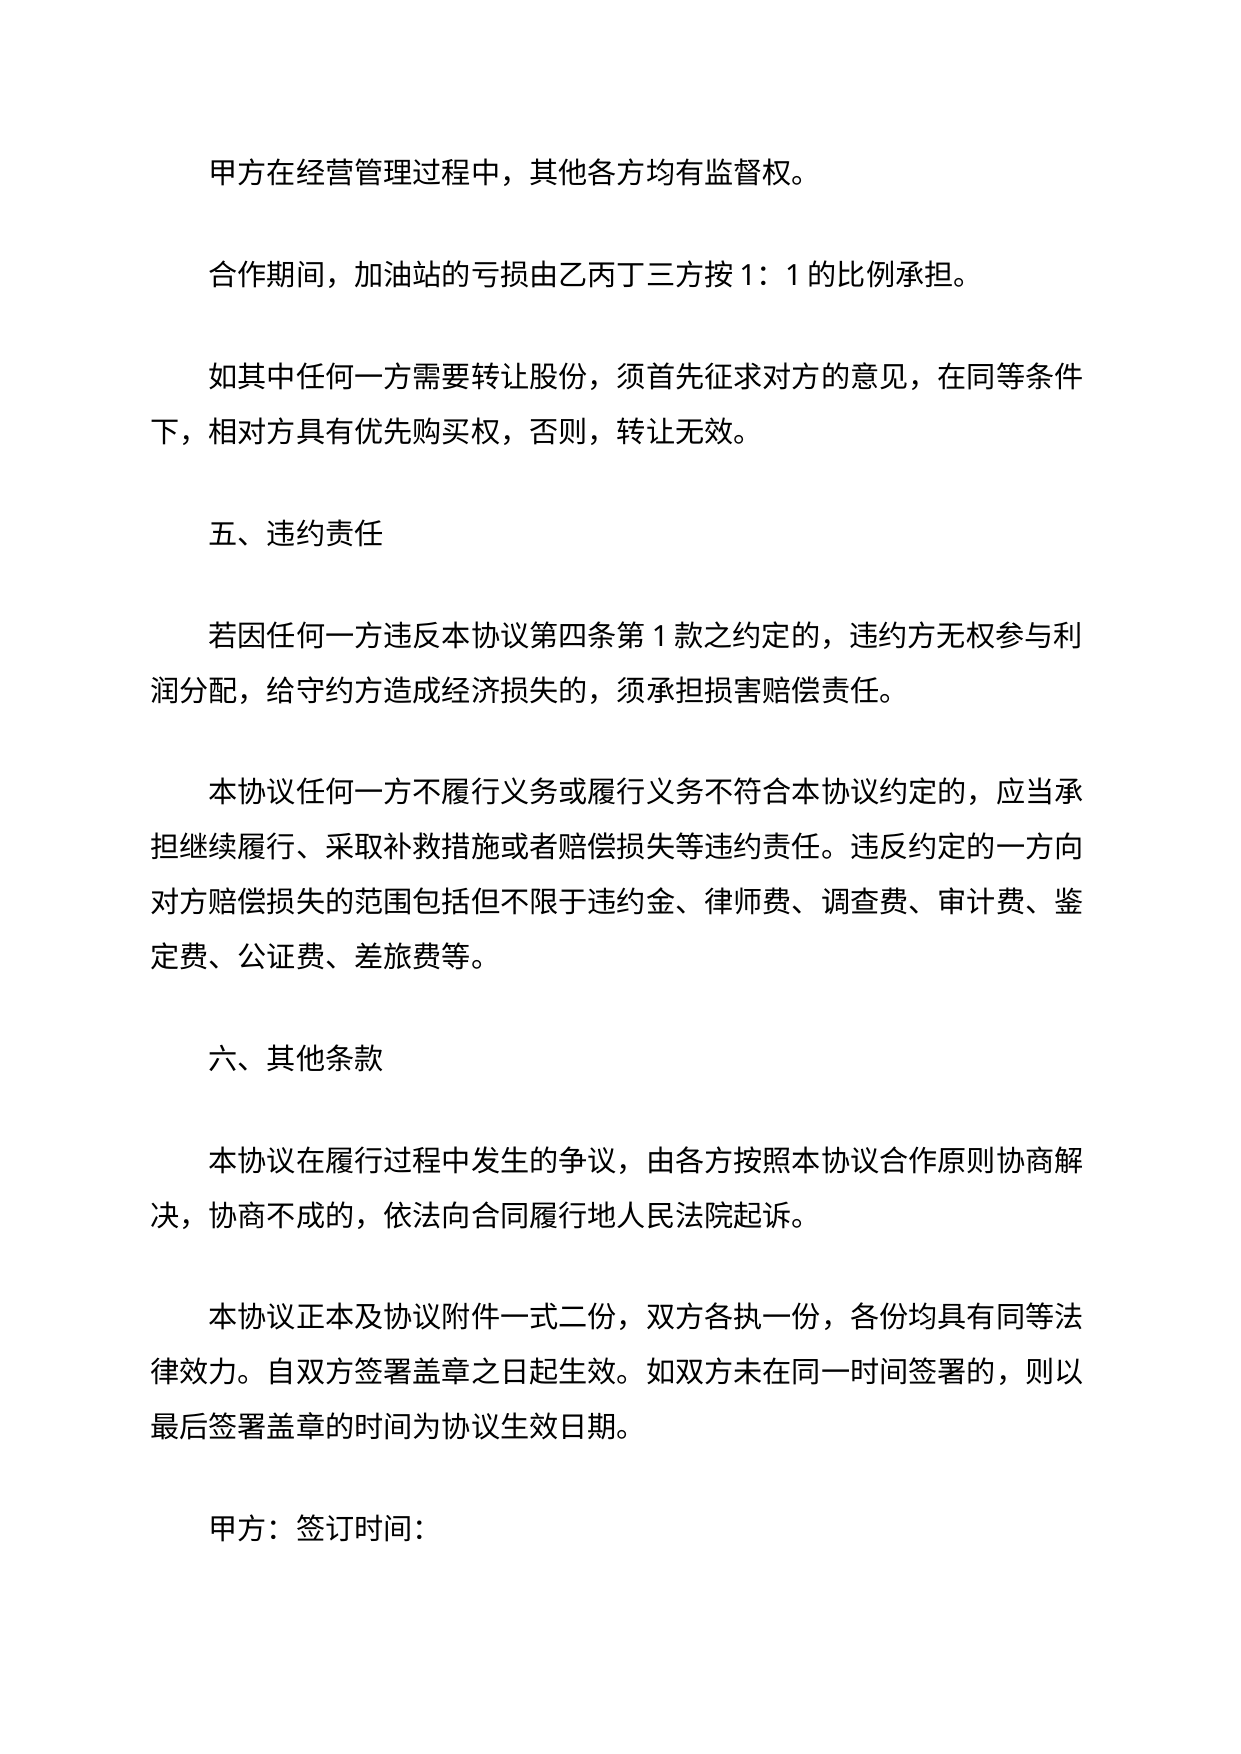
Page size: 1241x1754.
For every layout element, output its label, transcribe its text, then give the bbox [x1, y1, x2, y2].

text 本协议在履行过程中发生的争议，由各方按照本协议合作原则协商解决，协商不成的，依法向合同履行地人民法院起诉。 [150, 1137, 1090, 1234]
text 甲方在经营管理过程中，其他各方均有监督权。 [150, 150, 1090, 192]
text 五、违约责任 [150, 510, 1090, 553]
text 若因任何一方违反本协议第四条第1款之约定的，违约方无权参与利润分配，给守约方造成经济损失的，须承担损害赔偿责任。 [150, 612, 1090, 709]
text 六、其他条款 [150, 1035, 1090, 1078]
text 甲方：签订时间： [150, 1505, 1090, 1548]
text 合作期间，加油站的亏损由乙丙丁三方按1：1的比例承担。 [150, 252, 1090, 294]
text 本协议任何一方不履行义务或履行义务不符合本协议约定的，应当承担继续履行、采取补救措施或者赔偿损失等违约责任。违反约定的一方向对方赔偿损失的范围包括但不限于违约金、律师费、调查费、审计费、鉴定费、公证费、差旅费等。 [150, 769, 1090, 976]
text 如其中任何一方需要转让股份，须首先征求对方的意见，在同等条件下，相对方具有优先购买权，否则，转让无效。 [150, 354, 1090, 451]
text 本协议正本及协议附件一式二份，双方各执一份，各份均具有同等法律效力。自双方签署盖章之日起生效。如双方未在同一时间签署的，则以最后签署盖章的时间为协议生效日期。 [150, 1294, 1090, 1446]
